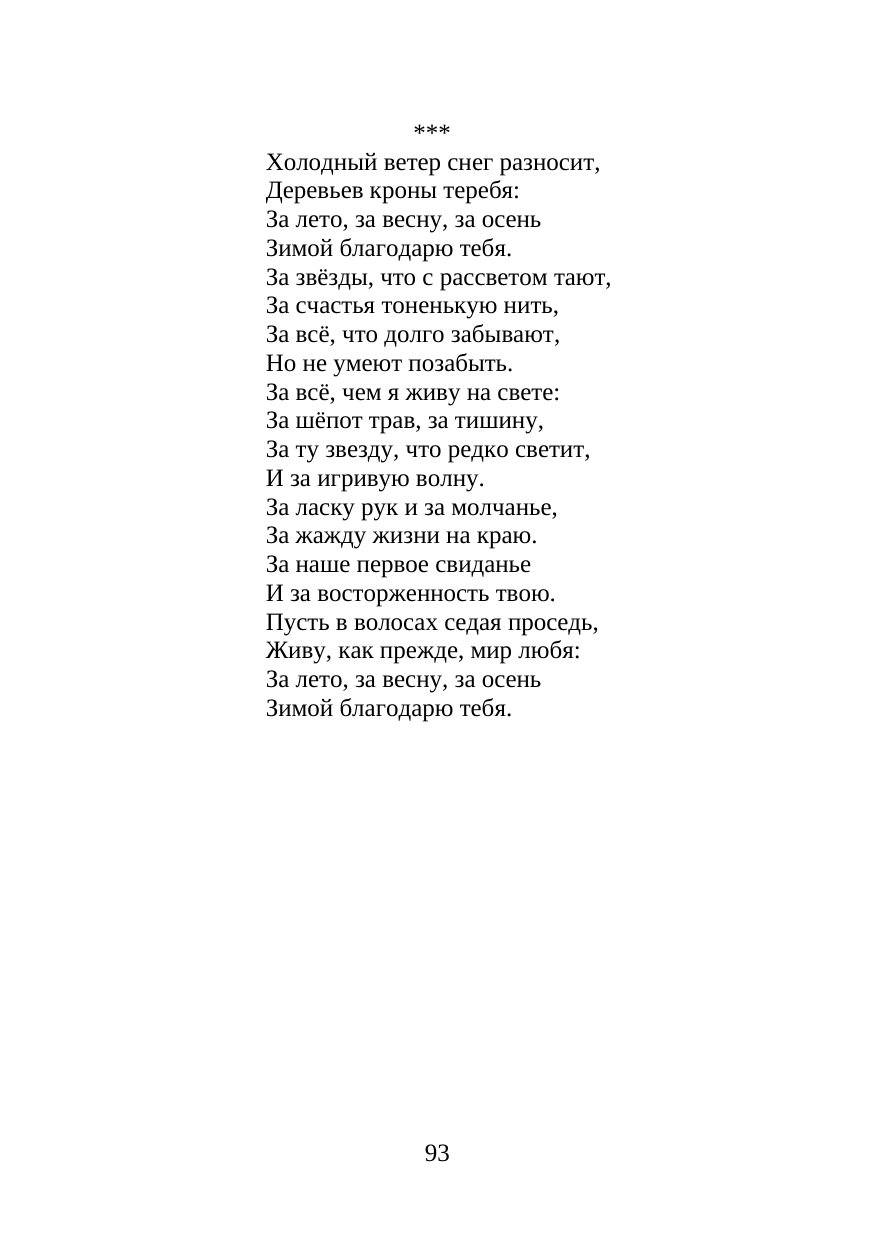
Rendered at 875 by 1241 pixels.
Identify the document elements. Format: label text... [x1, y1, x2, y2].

text Но не умеют позабыть. [222, 348, 756, 377]
text И за восторженность твою. [222, 578, 756, 607]
text За шёпот трав, за тишину, [222, 406, 756, 434]
text Деревьев кроны теребя: [222, 176, 756, 204]
text За лето, за весну, за осень [222, 204, 756, 233]
text Зимой благодарю тебя. [222, 233, 756, 262]
text За жажду жизни на краю. [222, 521, 756, 549]
text За ту звезду, что редко светит, [222, 434, 756, 463]
text За всё, что долго забывают, [222, 319, 756, 348]
text И за игривую волну. [222, 463, 756, 492]
text За наше первое свиданье [222, 549, 756, 578]
text Живу, как прежде, мир любя: [222, 636, 756, 664]
text Пусть в волосах седая проседь, [222, 607, 756, 636]
text За счастья тоненькую нить, [222, 291, 756, 319]
text За ласку рук и за молчанье, [222, 492, 756, 521]
text Холодный ветер снег разносит, [118, 147, 756, 176]
text За всё, чем я живу на свете: [222, 377, 756, 406]
text Зимой благодарю тебя. [222, 693, 756, 722]
text За лето, за весну, за осень [222, 664, 756, 693]
text *** [118, 118, 756, 147]
text За звёзды, что с рассветом тают, [222, 262, 756, 291]
